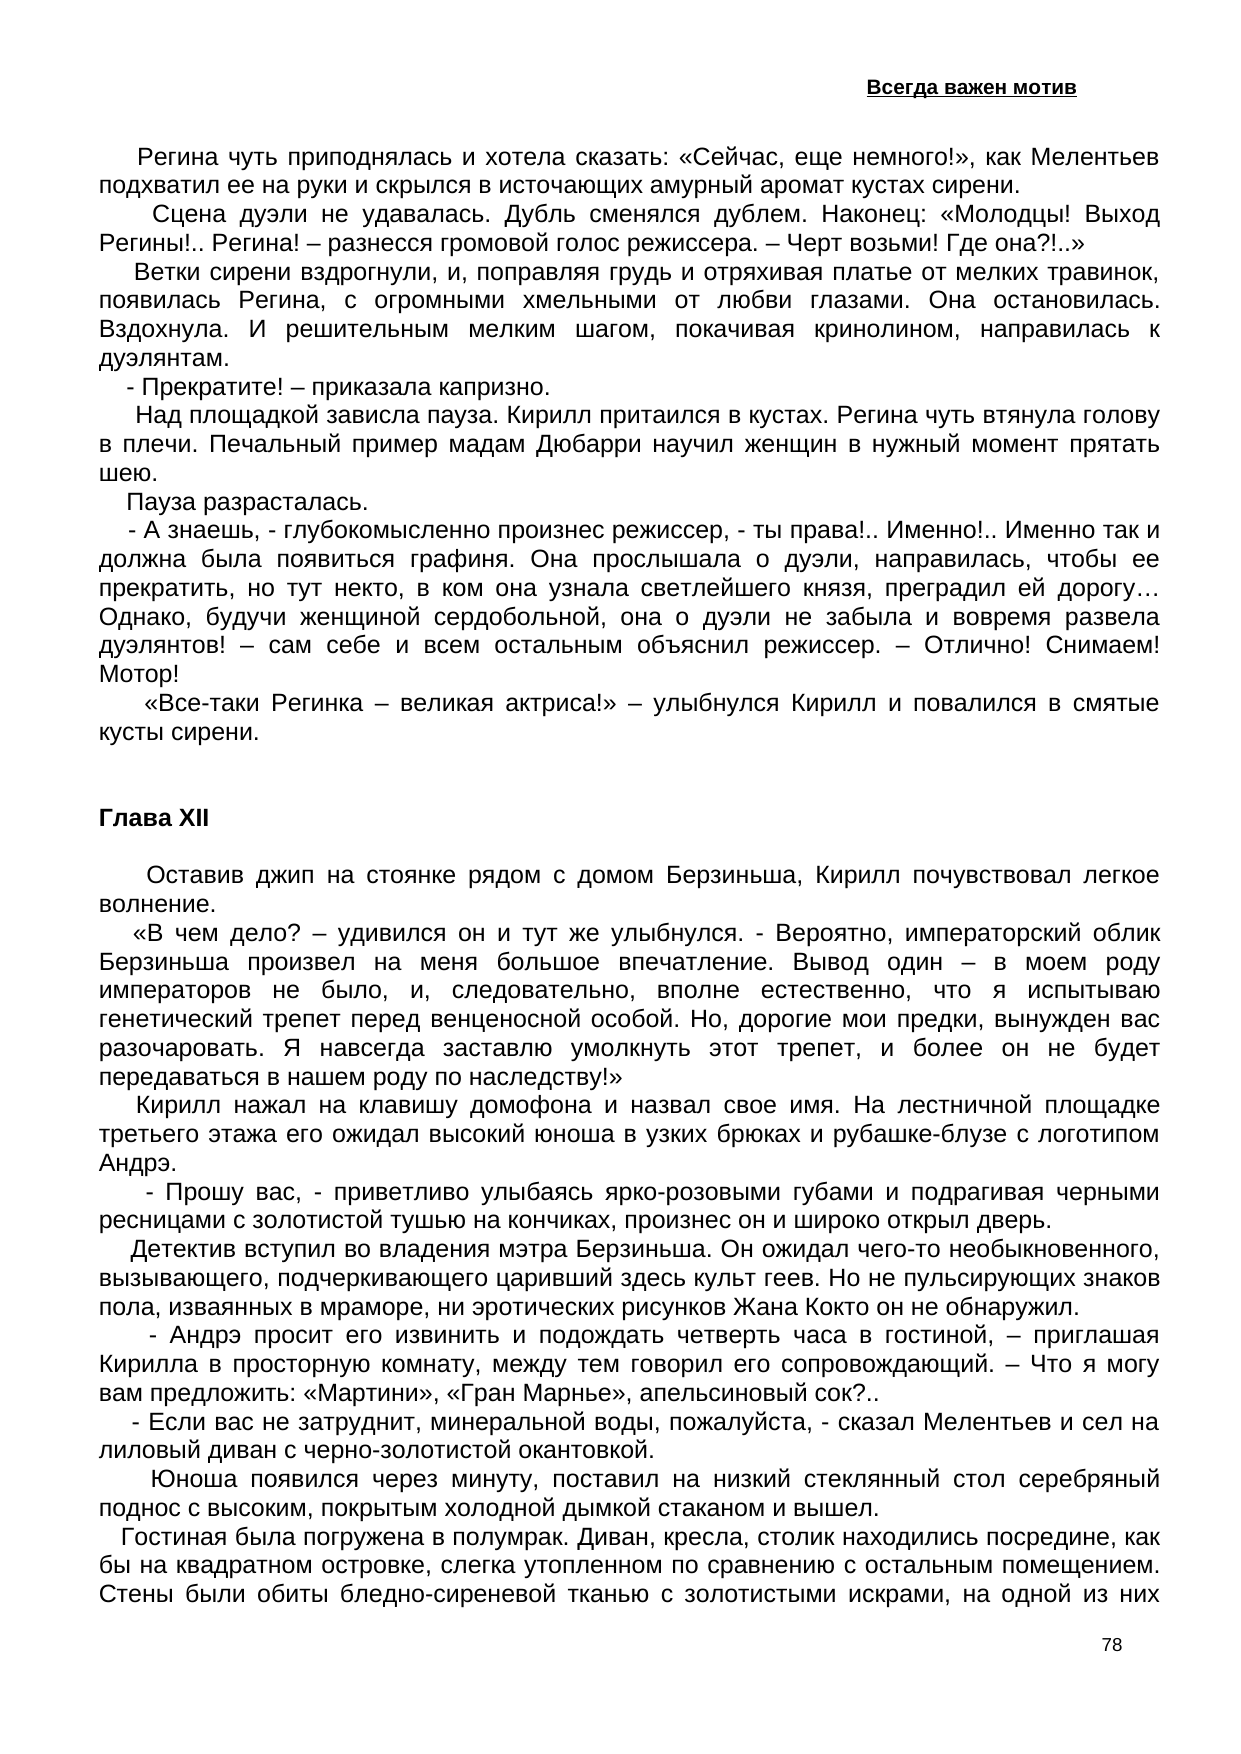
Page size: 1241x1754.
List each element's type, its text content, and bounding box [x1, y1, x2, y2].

text - Прошу вас, - приветливо улыбаясь ярко-розовыми губами и подрагивая черными ресницами с золотистой тушью на кончиках, произнес он и широко открыл дверь. [98, 1177, 1162, 1234]
text Регина чуть приподнялась и хотела сказать: «Сейчас, еще немного!», как Мелентьев подхватил ее на руки и скрылся в источающих амурный аромат кустах сирени. [98, 142, 1162, 199]
text Юноша появился через минуту, поставил на низкий стеклянный стол серебряный поднос с высоким, покрытым холодной дымкой стаканом и вышел. [98, 1464, 1162, 1522]
text Оставив джип на стоянке рядом с домом Берзиньша, Кирилл почувствовал легкое волнение. [98, 861, 1162, 918]
text Над площадкой зависла пауза. Кирилл притаился в кустах. Регина чуть втянула голову в плечи. Печальный пример мадам Дюбарри научил женщин в нужный момент прятать шею. [98, 401, 1162, 487]
text Детектив вступил во владения мэтра Берзиньша. Он ожидал чего-то необыкновенного, вызывающего, подчеркивающего царивший здесь культ геев. Но не пульсирующих знаков пола, изваянных в мраморе, ни эротических рисунков Жана Кокто он не обнаружил. [98, 1234, 1162, 1321]
text «В чем дело? – удивился он и тут же улыбнулся. - Вероятно, императорский облик Берзиньша произвел на меня большое впечатление. Вывод один – в моем роду императоров не было, и, следовательно, вполне естественно, что я испытываю генетический трепет перед венценосной особой. Но, дорогие мои предки, вынужден вас разочаровать. Я навсегда заставлю умолкнуть этот трепет, и более он не будет передаваться в нашем роду по наследству!» [98, 918, 1162, 1091]
text - Андрэ просит его извинить и подождать четверть часа в гостиной, – приглашая Кирилла в просторную комнату, между тем говорил его сопровождающий. – Что я могу вам предложить: «Мартини», «Гран Марнье», апельсиновый сок?.. [98, 1321, 1162, 1407]
text Глава XII [98, 803, 1162, 832]
text - Прекратите! – приказала капризно. [98, 372, 1162, 401]
text Кирилл нажал на клавишу домофона и назвал свое имя. На лестничной площадке третьего этажа его ожидал высокий юноша в узких брюках и рубашке-блузе с логотипом Андрэ. [98, 1091, 1162, 1177]
text Ветки сирени вздрогнули, и, поправляя грудь и отряхивая платье от мелких травинок, появилась Регина, с огромными хмельными от любви глазами. Она остановилась. Вздохнула. И решительным мелким шагом, покачивая кринолином, направилась к дуэлянтам. [98, 257, 1162, 372]
text «Все-таки Регинка – великая актриса!» – улыбнулся Кирилл и повалился в смятые кусты сирени. [98, 688, 1162, 746]
text - А знаешь, - глубокомысленно произнес режиссер, - ты права!.. Именно!.. Именно так и должна была появиться графиня. Она прослышала о дуэли, направилась, чтобы ее прекратить, но тут некто, в ком она узнала светлейшего князя, преградил ей дорогу… Однако, будучи женщиной сердобольной, она о дуэли не забыла и вовремя развела дуэлянтов! – сам себе и всем остальным объяснил режиссер. – Отлично! Снимаем! Мотор! [98, 516, 1162, 688]
text Пауза разрасталась. [98, 487, 1162, 516]
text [98, 1522, 1162, 1608]
text Сцена дуэли не удавалась. Дубль сменялся дублем. Наконец: «Молодцы! Выход Регины!.. Регина! – разнесся громовой голос режиссера. – Черт возьми! Где она?!..» [98, 199, 1162, 257]
text - Если вас не затруднит, минеральной воды, пожалуйста, - сказал Мелентьев и сел на лиловый диван с черно-золотистой окантовкой. [98, 1407, 1162, 1464]
